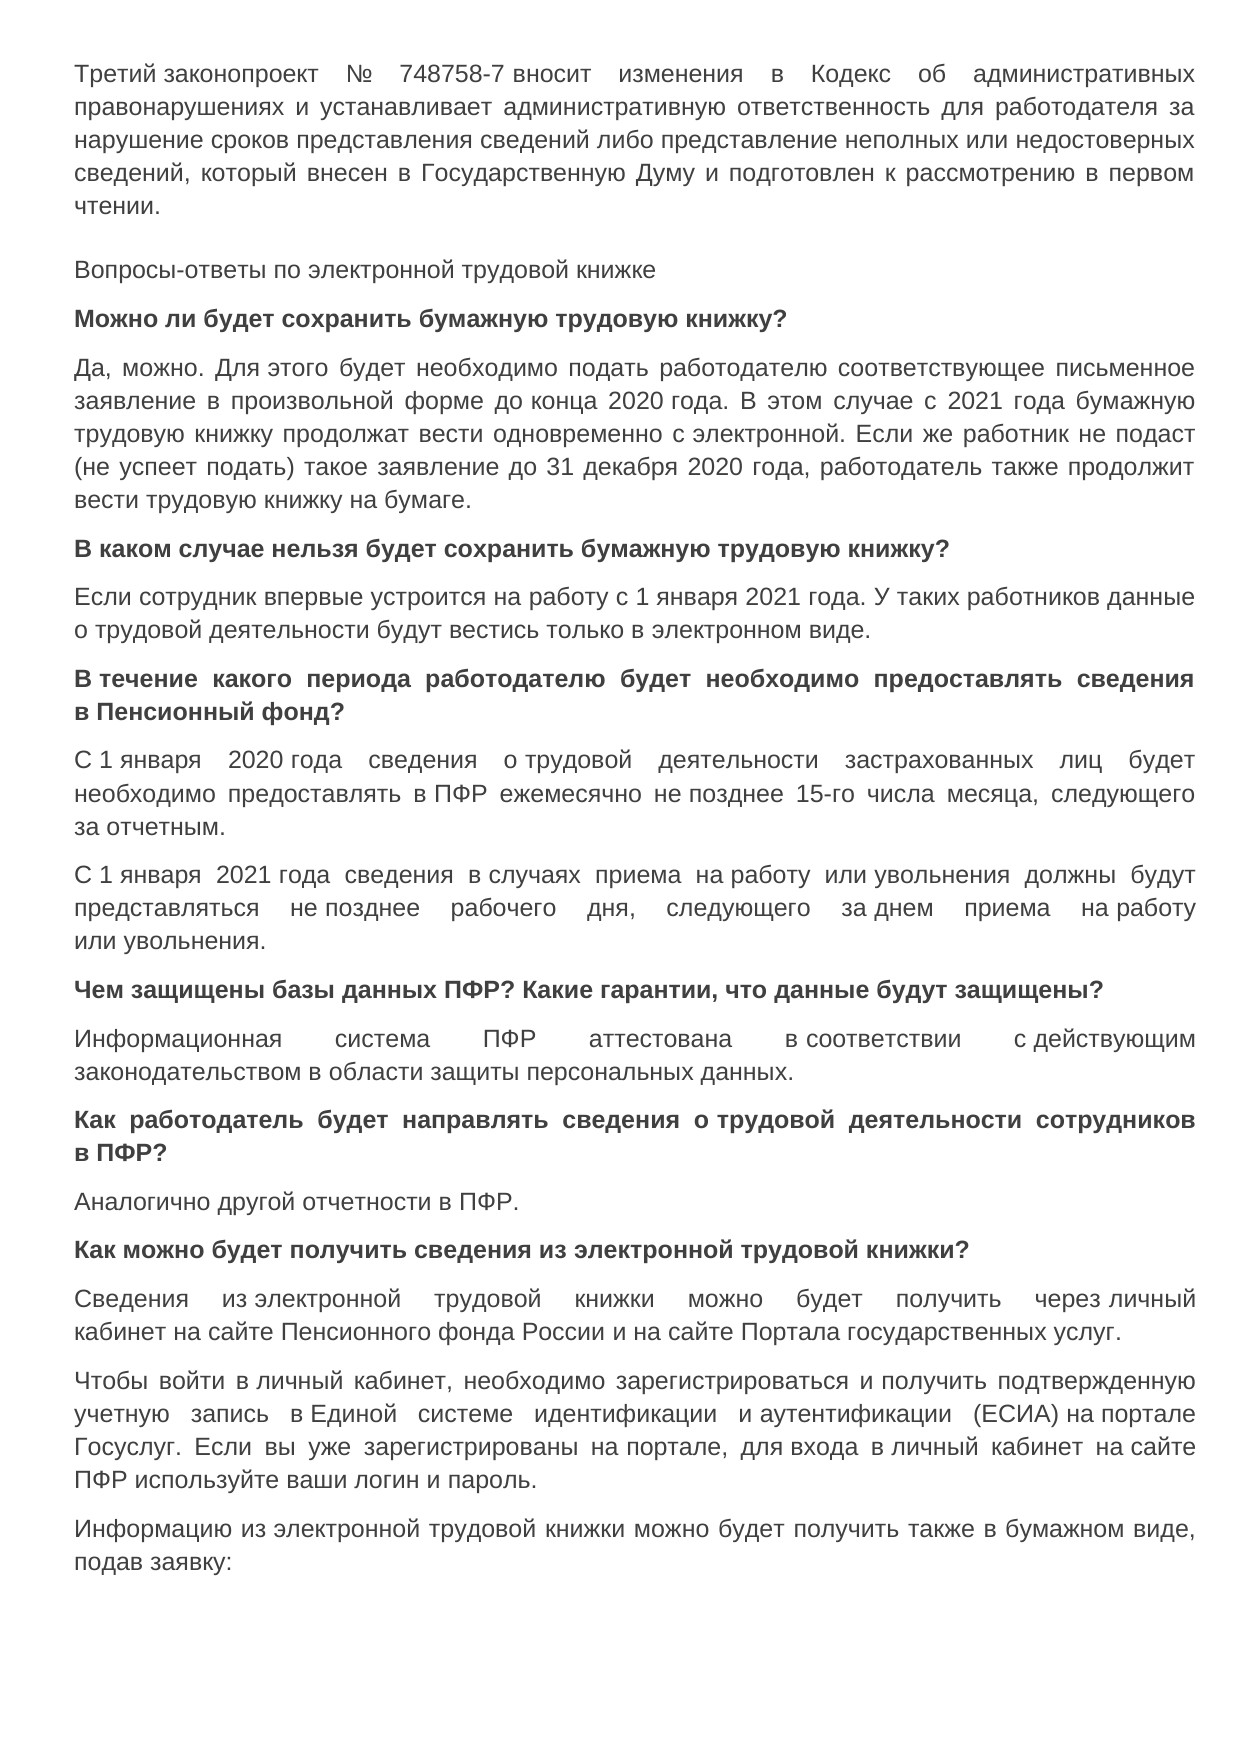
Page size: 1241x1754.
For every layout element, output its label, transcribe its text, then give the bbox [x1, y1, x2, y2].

text Чтобы войти в личный кабинет, необходимо зарегистрироваться и получить подтвержденную учетную запись в Единой системе идентификации и аутентификации (ЕСИА) на портале Госуслуг. Если вы уже зарегистрированы на портале, для входа в личный кабинет на сайте ПФР используйте ваши логин и пароль. [74, 1366, 1196, 1494]
text Аналогично другой отчетности в ПФР. [74, 1187, 1196, 1216]
text С 1 января 2020 года сведения о трудовой деятельности застрахованных лиц будет необходимо предоставлять в ПФР ежемесячно не позднее 15-го числа месяца, следующего за отчетным. [74, 746, 1196, 840]
text Чем защищены базы данных ПФР? Какие гарантии, что данные будут защищены? [74, 975, 1196, 1004]
text В течение какого периода работодателю будет необходимо предоставлять сведения в Пенсионный фонд? [74, 664, 1196, 726]
text Как можно будет получить сведения из электронной трудовой книжки? [74, 1236, 1196, 1264]
text Можно ли будет сохранить бумажную трудовую книжку? [74, 304, 1196, 333]
text С 1 января 2021 года сведения в случаях приема на работу или увольнения должны будут представляться не позднее рабочего дня, следующего за днем приема на работу или увольнения. [74, 860, 1196, 955]
text Третий законопроект № 748758-7 вносит изменения в Кодекс об административных правонарушениях и устанавливает административную ответственность для работодателя за нарушение сроков представления сведений либо представление неполных или недостоверных сведений, который внесен в Государственную Думу и подготовлен к рассмотрению в первом чтении. [74, 59, 1196, 220]
text Как работодатель будет направлять сведения о трудовой деятельности сотрудников в ПФР? [74, 1105, 1196, 1167]
text Информационная система ПФР аттестована в соответствии с действующим законодательством в области защиты персональных данных. [74, 1023, 1196, 1085]
text Сведения из электронной трудовой книжки можно будет получить через личный кабинет на сайте Пенсионного фонда России и на сайте Портала государственных услуг. [74, 1284, 1196, 1346]
text Информацию из электронной трудовой книжки можно будет получить также в бумажном виде, подав заявку: [74, 1513, 1196, 1575]
text Да, можно. Для этого будет необходимо подать работодателю соответствующее письменное заявление в произвольной форме до конца 2020 года. В этом случае с 2021 года бумажную трудовую книжку продолжат вести одновременно с электронной. Если же работник не подаст (не успеет подать) такое заявление до 31 декабря 2020 года, работодатель также продолжит вести трудовую книжку на бумаге. [74, 353, 1196, 514]
text Вопросы-ответы по электронной трудовой книжке [74, 256, 1196, 284]
text Если сотрудник впервые устроится на работу с 1 января 2021 года. У таких работников данные о трудовой деятельности будут вестись только в электронном виде. [74, 582, 1196, 644]
text В каком случае нельзя будет сохранить бумажную трудовую книжку? [74, 533, 1196, 562]
